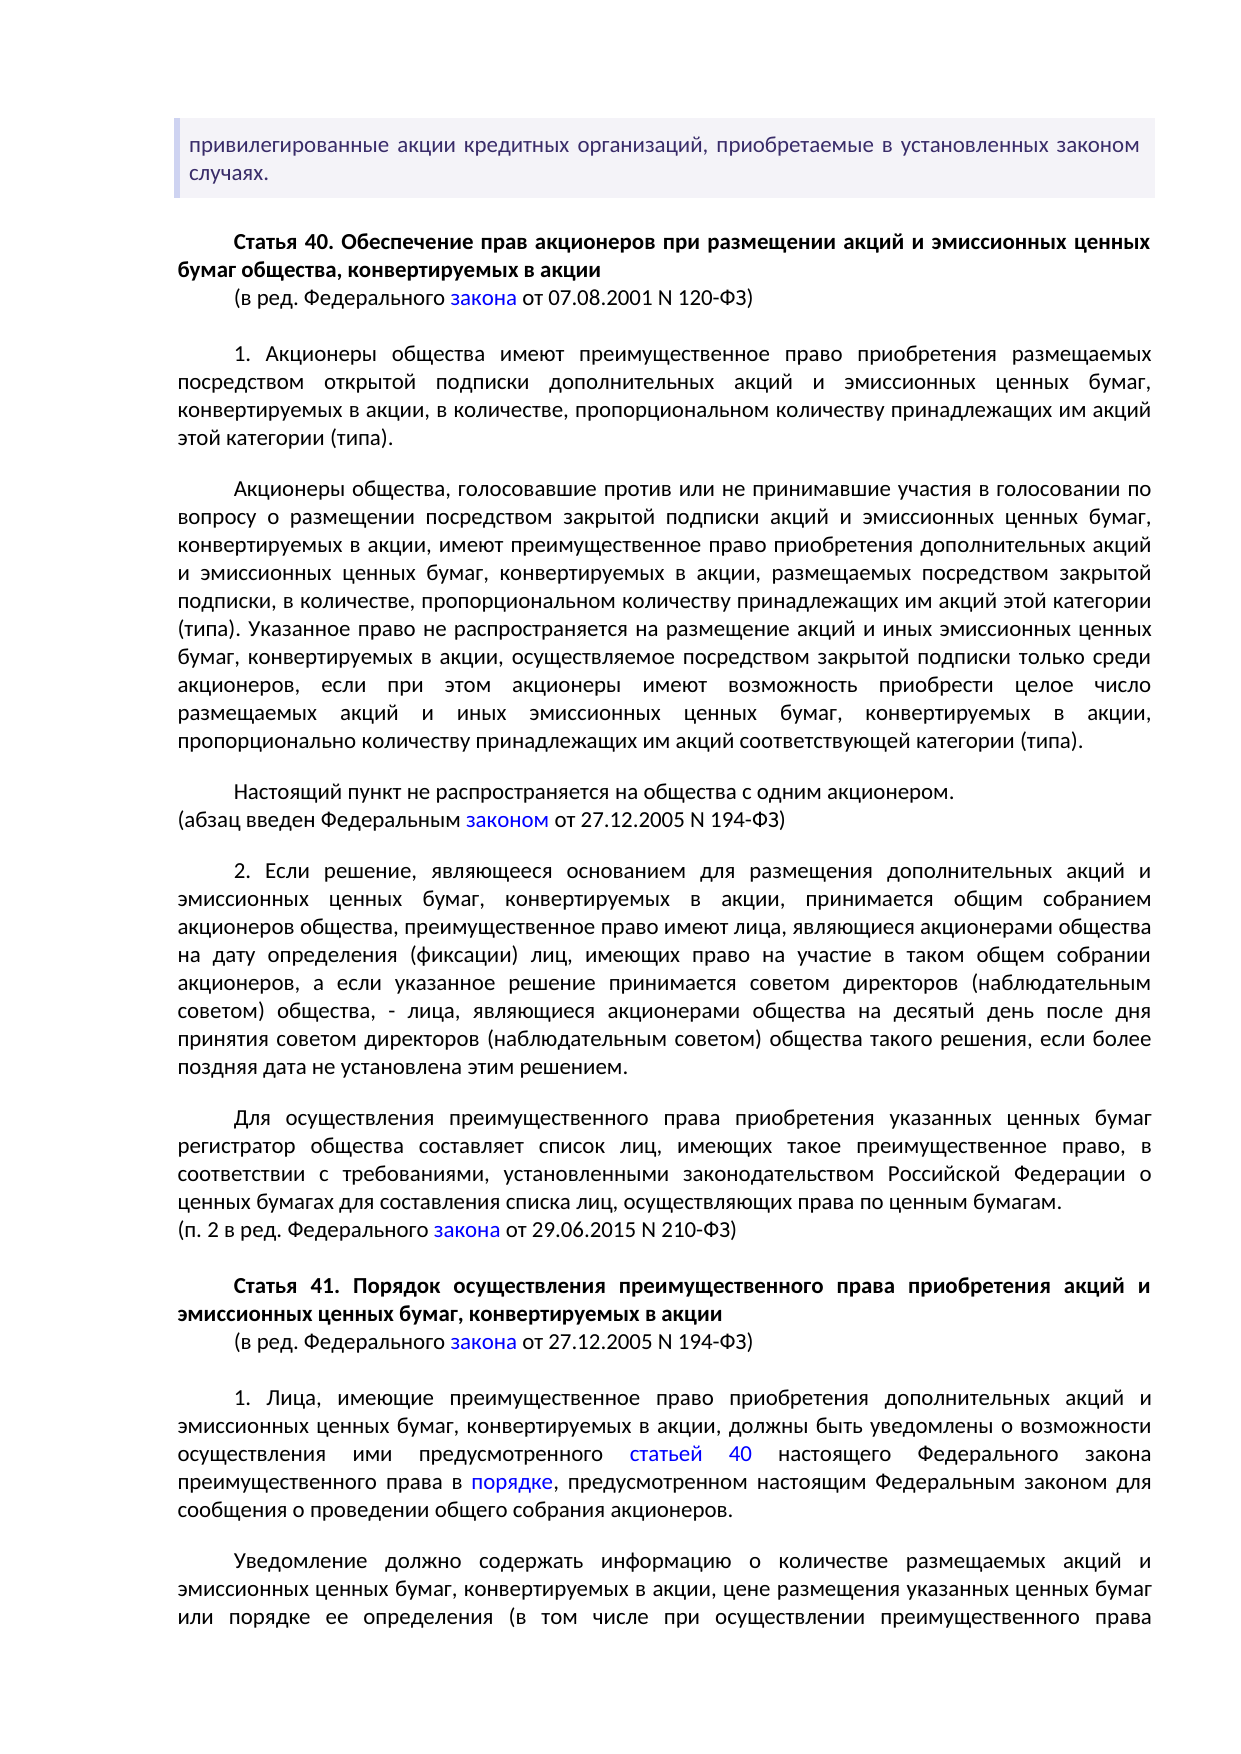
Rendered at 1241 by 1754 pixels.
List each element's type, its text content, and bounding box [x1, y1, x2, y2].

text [177, 1546, 1152, 1630]
text 1. Акционеры общества имеют преимущественное право приобретения размещаемых посредством открытой подписки дополнительных акций и эмиссионных ценных бумаг, конвертируемых в акции, в количестве, пропорциональном количеству принадлежащих им акций этой категории (типа). [177, 339, 1152, 451]
text (абзац введен Федеральным законом от 27.12.2005 N 194-ФЗ) [177, 805, 1152, 833]
text 2. Если решение, являющееся основанием для размещения дополнительных акций и эмиссионных ценных бумаг, конвертируемых в акции, принимается общим собранием акционеров общества, преимущественное право имеют лица, являющиеся акционерами общества на дату определения (фиксации) лиц, имеющих право на участие в таком общем собрании акционеров, а если указанное решение принимается советом директоров (наблюдательным советом) общества, - лица, являющиеся акционерами общества на десятый день после дня принятия советом директоров (наблюдательным советом) общества такого решения, если более поздняя дата не установлена этим решением. [177, 856, 1152, 1080]
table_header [180, 118, 1149, 198]
title Статья 40. Обеспечение прав акционеров при размещении акций и эмиссионных ценных бумаг общества, конвертируемых в акции [177, 227, 1152, 283]
text (в ред. Федерального закона от 27.12.2005 N 194-ФЗ) [177, 1327, 1152, 1355]
title Статья 41. Порядок осуществления преимущественного права приобретения акций и эмиссионных ценных бумаг, конвертируемых в акции [177, 1271, 1152, 1327]
text Акционеры общества, голосовавшие против или не принимавшие участия в голосовании по вопросу о размещении посредством закрытой подписки акций и эмиссионных ценных бумаг, конвертируемых в акции, имеют преимущественное право приобретения дополнительных акций и эмиссионных ценных бумаг, конвертируемых в акции, размещаемых посредством закрытой подписки, в количестве, пропорциональном количеству принадлежащих им акций этой категории (типа). Указанное право не распространяется на размещение акций и иных эмиссионных ценных бумаг, конвертируемых в акции, осуществляемое посредством закрытой подписки только среди акционеров, если при этом акционеры имеют возможность приобрести целое число размещаемых акций и иных эмиссионных ценных бумаг, конвертируемых в акции, пропорционально количеству принадлежащих им акций соответствующей категории (типа). [177, 474, 1152, 754]
text (в ред. Федерального закона от 07.08.2001 N 120-ФЗ) [177, 283, 1152, 311]
text 1. Лица, имеющие преимущественное право приобретения дополнительных акций и эмиссионных ценных бумаг, конвертируемых в акции, должны быть уведомлены о возможности осуществления ими предусмотренного статьей 40 настоящего Федерального закона преимущественного права в порядке, предусмотренном настоящим Федеральным законом для сообщения о проведении общего собрания акционеров. [177, 1383, 1152, 1523]
text Настоящий пункт не распространяется на общества с одним акционером. [177, 777, 1152, 805]
text Для осуществления преимущественного права приобретения указанных ценных бумаг регистратор общества составляет список лиц, имеющих такое преимущественное право, в соответствии с требованиями, установленными законодательством Российской Федерации о ценных бумагах для составления списка лиц, осуществляющих права по ценным бумагам. [177, 1103, 1152, 1215]
text (п. 2 в ред. Федерального закона от 29.06.2015 N 210-ФЗ) [177, 1215, 1152, 1243]
